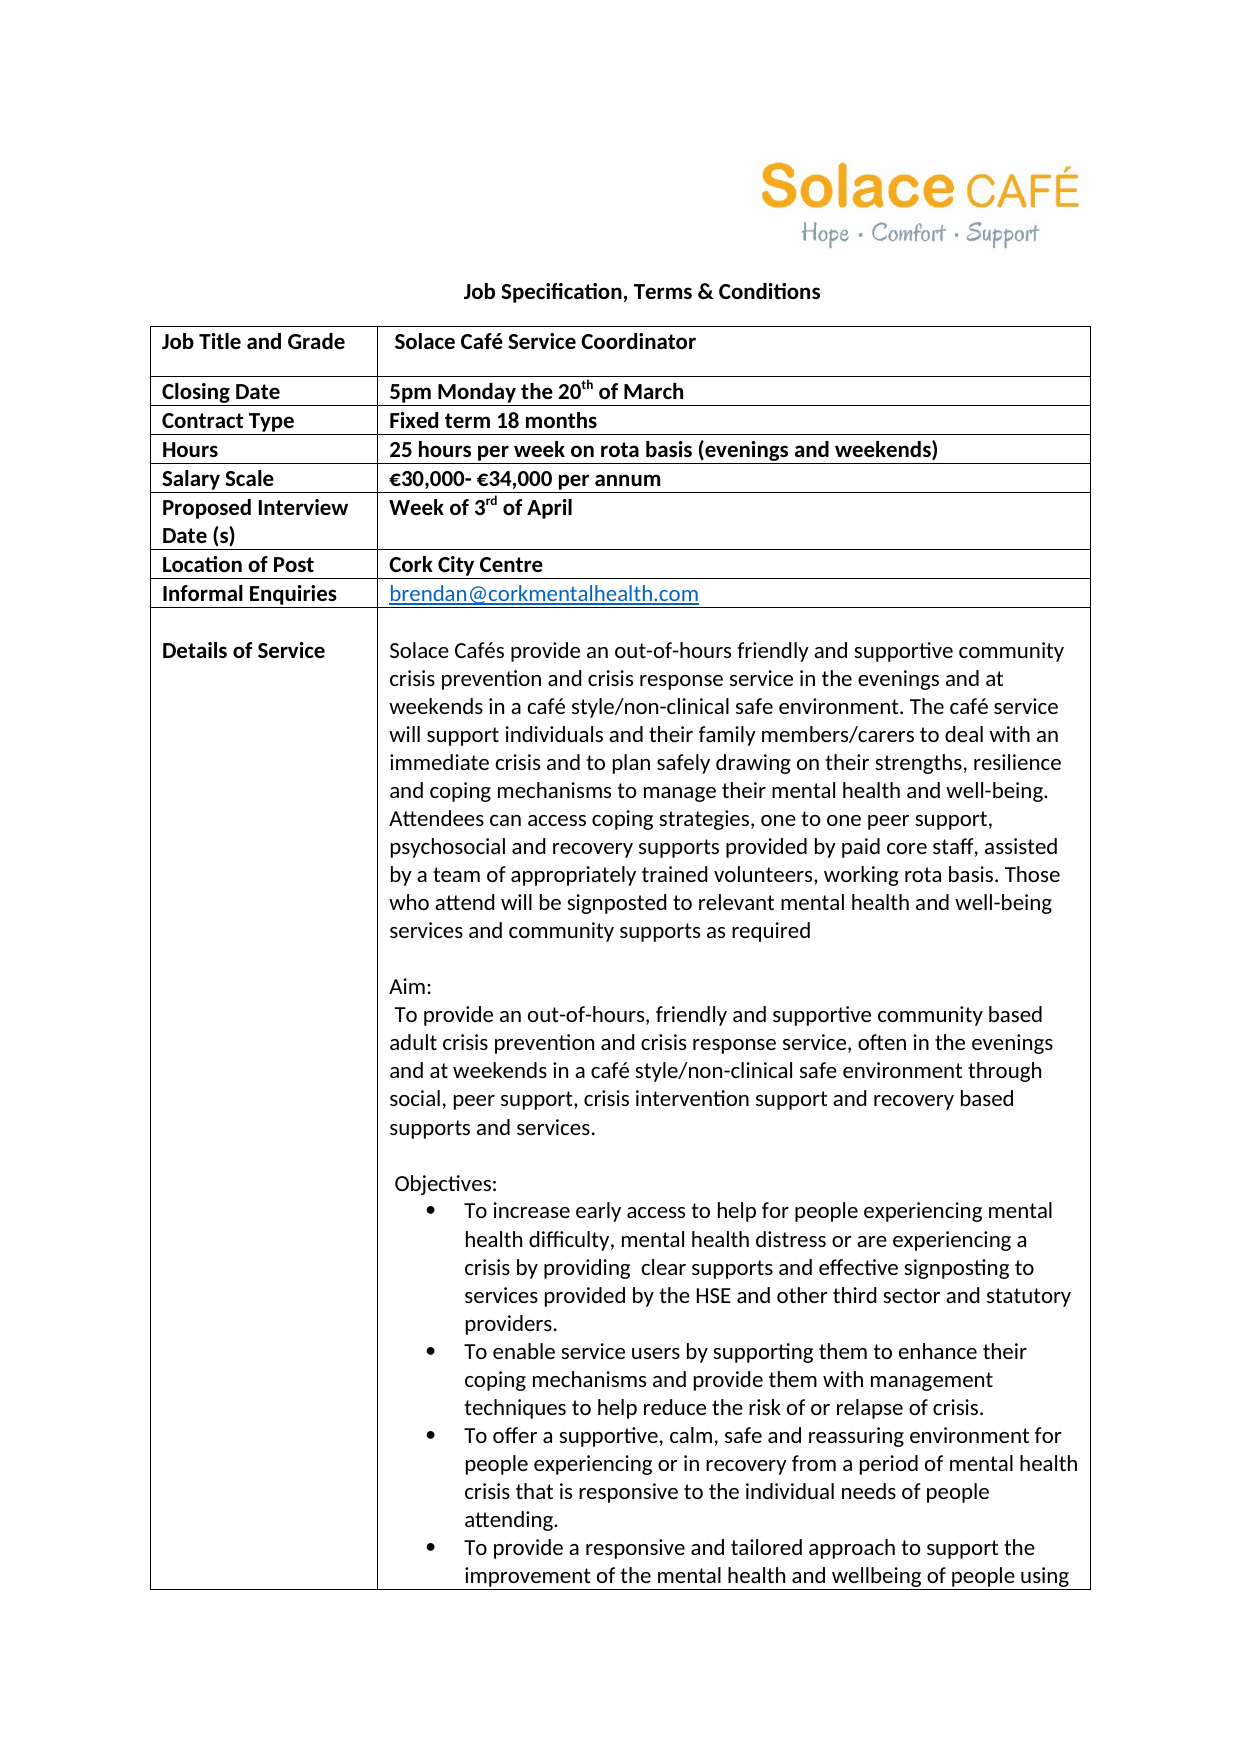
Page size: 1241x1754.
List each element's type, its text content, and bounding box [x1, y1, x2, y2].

table_cell Location of Post [151, 550, 377, 578]
table_header Solace Café Service Coordinator [378, 327, 1090, 376]
table_cell Salary Scale [151, 464, 377, 492]
table_cell Hours [151, 435, 377, 463]
text Job Specification, Terms & Conditions [150, 277, 1135, 305]
table_cell 5pm Monday the 20th of March [378, 377, 1090, 405]
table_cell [378, 608, 1090, 1589]
table_cell Week of 3rd of April [378, 493, 1090, 549]
table_cell Proposed Interview Date (s) [151, 493, 377, 549]
table_cell €30,000- €34,000 per annum [378, 464, 1090, 492]
picture [748, 150, 1091, 259]
table_cell Informal Enquiries [151, 579, 377, 607]
table_header Job Title and Grade [151, 327, 377, 376]
table_cell 25 hours per week on rota basis (evenings and weekends) [378, 435, 1090, 463]
table_cell Cork City Centre [378, 550, 1090, 578]
table_cell brendan@corkmentalhealth.com [378, 579, 1090, 607]
table_cell Fixed term 18 months [378, 406, 1090, 434]
table_cell Details of Service [151, 608, 377, 1589]
table_cell Contract Type [151, 406, 377, 434]
table_cell Closing Date [151, 377, 377, 405]
